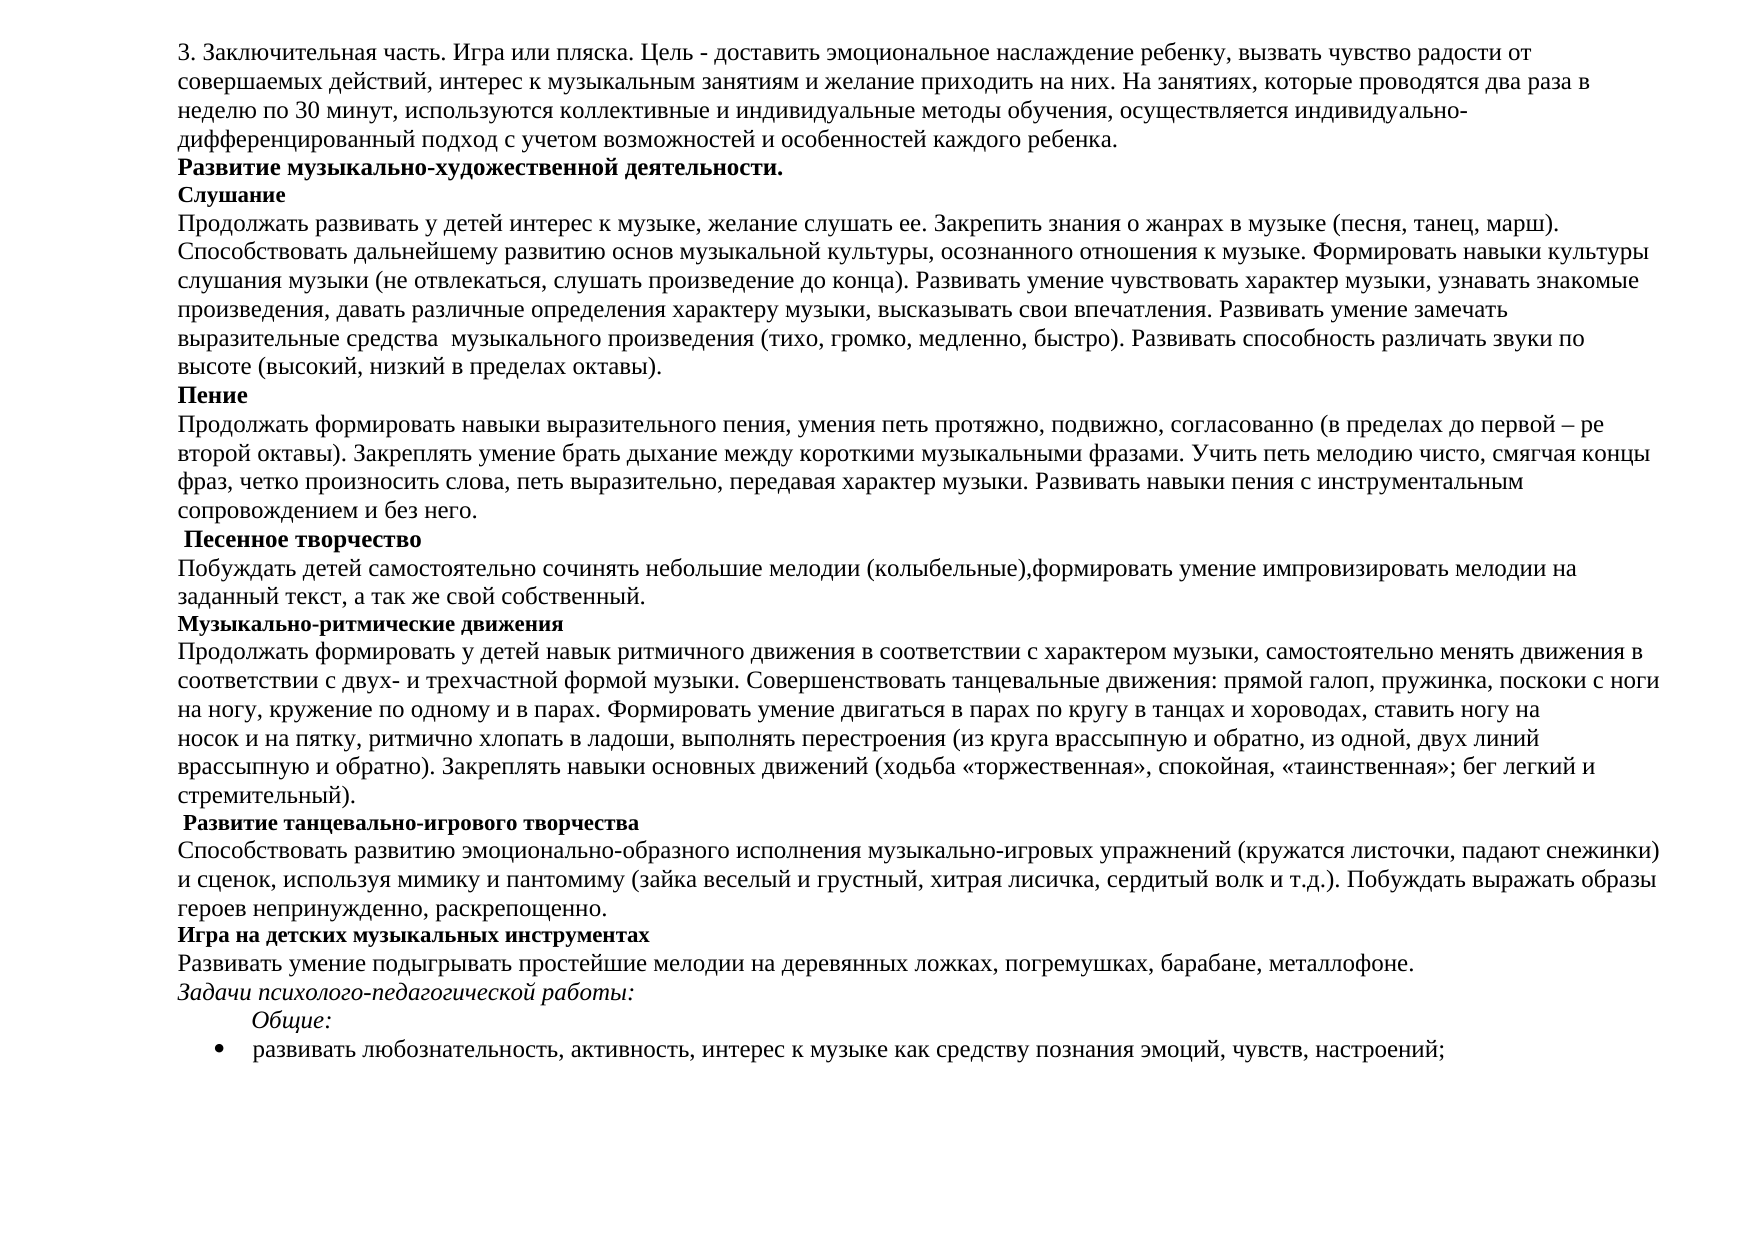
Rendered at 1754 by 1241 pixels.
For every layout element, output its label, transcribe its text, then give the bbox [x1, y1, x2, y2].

text Развивать умение подыгрывать простейшие мелодии на деревянных ложках, погремушках, барабане, металлофоне. [177, 948, 1665, 977]
text Продолжать формировать у детей навык ритмичного движения в соответствии с характером музыки, самостоятельно менять движения в соответствии с двух- и трехчастной формой музыки. Совершенствовать танцевальные движения: прямой галоп, пружинка, поскоки с ноги на ногу, кружение по одному и в парах. Формировать умение двигаться в парах по кругу в танцах и хороводах, ставить ногу на [177, 636, 1665, 723]
text Задачи психолого-педагогической работы: [177, 977, 1665, 1005]
text Способствовать дальнейшему развитию основ музыкальной культуры, осознанного отношения к музыке. Формировать навыки культуры слушания музыки (не отвлекаться, слушать произведение до конца). Развивать умение чувствовать характер музыки, узнавать знакомые произведения, давать различные определения характеру музыки, высказывать свои впечатления. Развивать умение замечать выразительные средства музыкального произведения (тихо, громко, медленно, быстро). Развивать способность различать звуки по высоте (высокий, низкий в пределах октавы). [177, 236, 1665, 380]
text Способствовать развитию эмоционально-образного исполнения музыкально-игровых упражнений (кружатся листочки, падают снежинки) и сценок, используя мимику и пантомиму (зайка веселый и грустный, хитрая лисичка, сердитый волк и т.д.). Побуждать выражать образы героев непринужденно, раскрепощенно. [177, 835, 1665, 922]
text Песенное творчество [177, 524, 1665, 553]
text Слушание [177, 181, 1665, 208]
text Музыкально-ритмические движения [177, 610, 1665, 636]
text Продолжать развивать у детей интерес к музыке, желание слушать ее. Закрепить знания о жанрах в музыке (песня, танец, марш). [177, 208, 1665, 236]
text Игра на детских музыкальных инструментах [177, 922, 1665, 948]
list развивать любознательность, активность, интерес к музыке как средству познания эмоций, чувств, настроений; [215, 1034, 1665, 1063]
text 3. Заключительная часть. Игра или пляска. Цель - доставить эмоциональное наслаждение ребенку, вызвать чувство радости от совершаемых действий, интерес к музыкальным занятиям и желание приходить на них. На занятиях, которые проводятся два раза в неделю по 30 минут, используются коллективные и индивидуальные методы обучения, осуществляется индивидуально-дифференцированный подход с учетом возможностей и особенностей каждого ребенка. [177, 37, 1665, 152]
text Общие: [177, 1005, 1665, 1034]
text Продолжать формировать навыки выразительного пения, умения петь протяжно, подвижно, согласованно (в пределах до первой – ре второй октавы). Закреплять умение брать дыхание между короткими музыкальными фразами. Учить петь мелодию чисто, смягчая концы фраз, четко произносить слова, петь выразительно, передавая характер музыки. Развивать навыки пения с инструментальным сопровождением и без него. [177, 409, 1665, 524]
text Пение [177, 380, 1665, 409]
text носок и на пятку, ритмично хлопать в ладоши, выполнять перестроения (из круга врассыпную и обратно, из одной, двух линий врассыпную и обратно). Закреплять навыки основных движений (ходьба «торжественная», спокойная, «таинственная»; бег легкий и стремительный). [177, 723, 1665, 809]
text Побуждать детей самостоятельно сочинять небольшие мелодии (колыбельные),формировать умение импровизировать мелодии на заданный текст, а так же свой собственный. [177, 553, 1665, 610]
text Развитие музыкально-художественной деятельности. [177, 152, 1665, 181]
text Развитие танцевально-игрового творчества [177, 809, 1665, 835]
